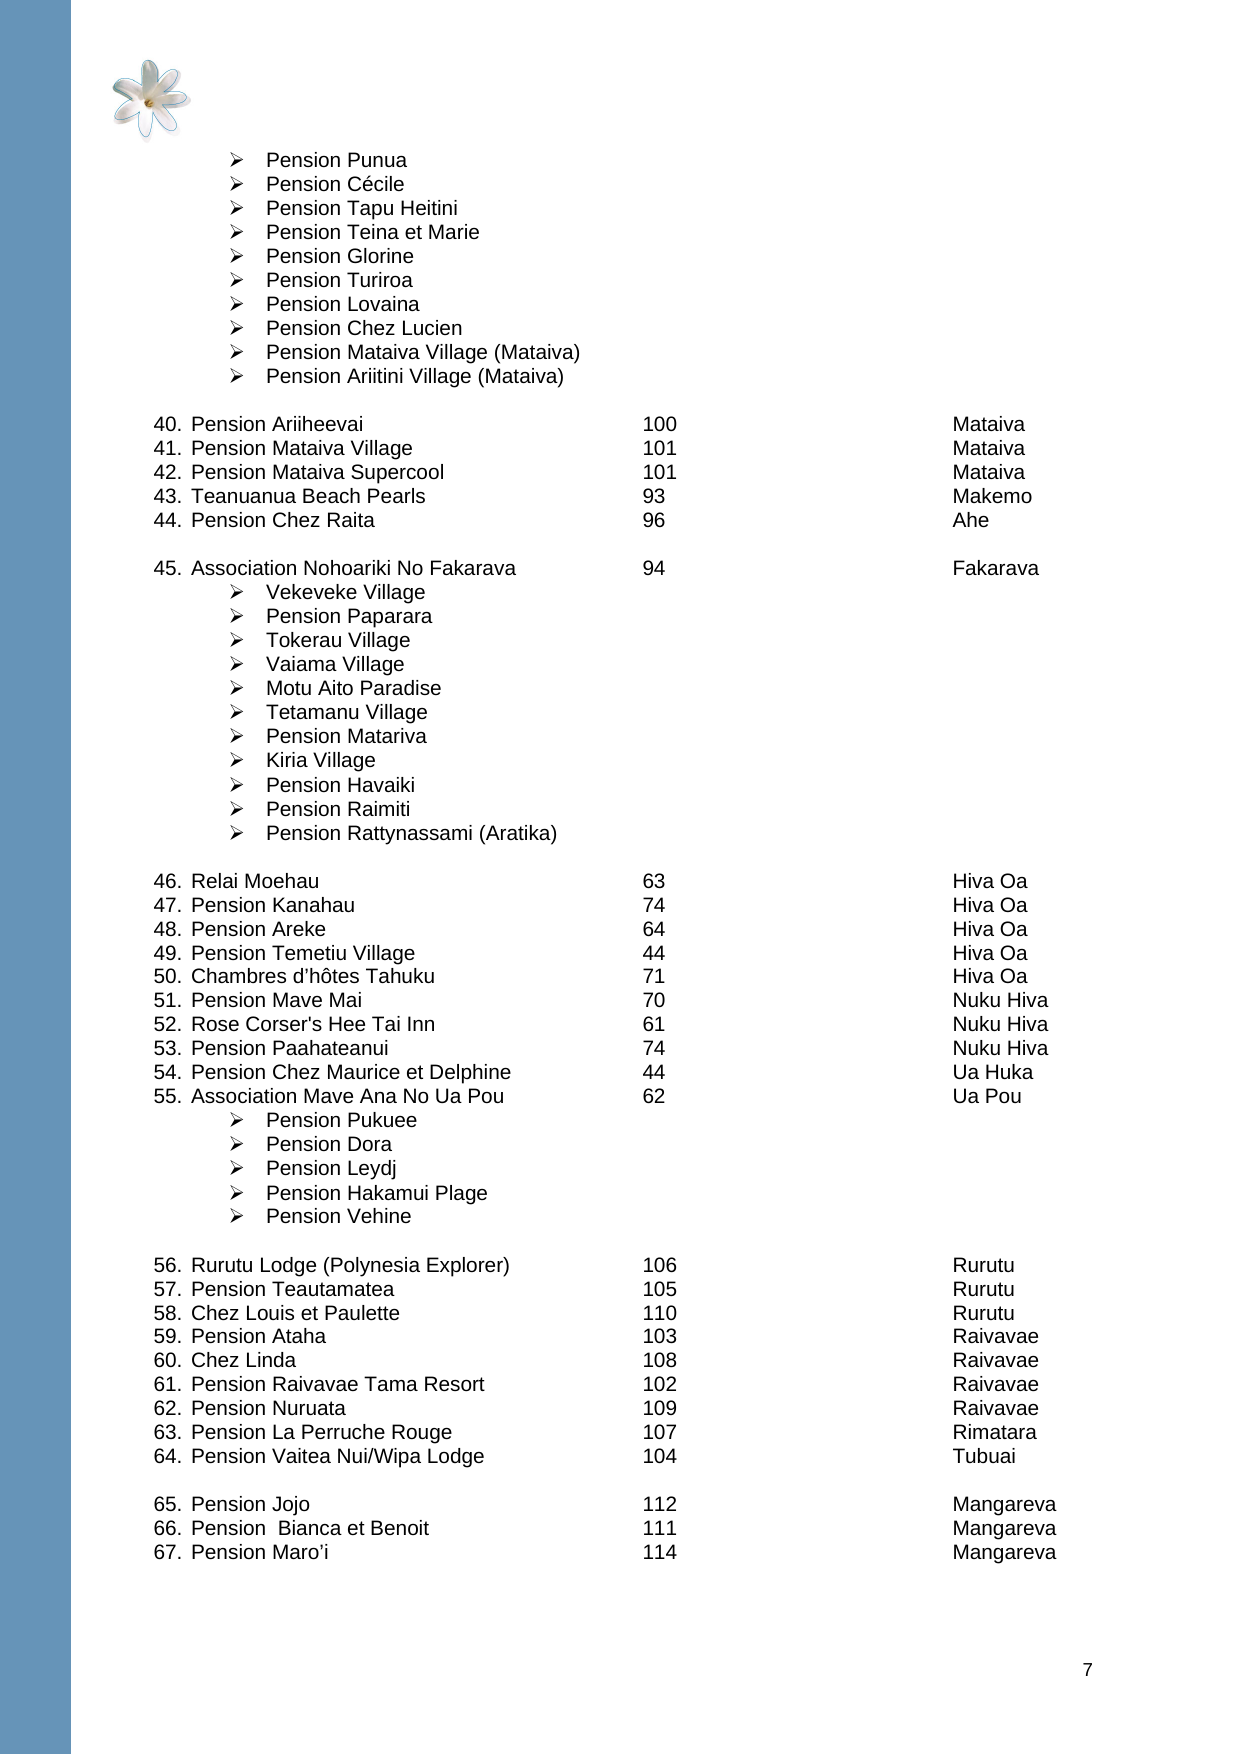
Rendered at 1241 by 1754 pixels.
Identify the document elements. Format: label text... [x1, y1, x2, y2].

list Pension Vehine [228, 1204, 1093, 1228]
list Pension Tapu Heitini [228, 196, 1093, 220]
list Pension Punua [228, 148, 1093, 172]
list Pension Bianca et Benoit 111 Mangareva [153, 1516, 1093, 1540]
list Pension Teina et Marie [228, 220, 1093, 244]
list Pension La Perruche Rouge 107 Rimatara [153, 1420, 1093, 1444]
list Pension Leydj [228, 1156, 1093, 1180]
picture [71, 50, 217, 144]
list Pension Hakamui Plage [228, 1180, 1093, 1204]
list Pension Paparara [228, 604, 1093, 628]
list Pension Chez Lucien [228, 316, 1093, 340]
list Pension Dora [228, 1132, 1093, 1156]
list Pension Raivavae Tama Resort 102 Raivavae [153, 1372, 1093, 1396]
list Pension Ariiheevai 100 Mataiva [153, 412, 1093, 436]
list Tetamanu Village [228, 700, 1093, 724]
list Pension Mataiva Village 101 Mataiva [153, 436, 1093, 460]
list Pension Chez Maurice et Delphine 44 Ua Huka [153, 1060, 1093, 1084]
list Relai Moehau 63 Hiva Oa [153, 868, 1093, 892]
list Rurutu Lodge (Polynesia Explorer) 106 Rurutu [153, 1252, 1093, 1276]
list Chambres d’hôtes Tahuku 71 Hiva Oa [153, 964, 1093, 988]
list Pension Raimiti [228, 796, 1093, 821]
list Pension Temetiu Village 44 Hiva Oa [153, 940, 1093, 964]
list Pension Cécile [228, 172, 1093, 196]
list Pension Mataiva Village (Mataiva) [228, 340, 1093, 364]
list Pension Kanahau 74 Hiva Oa [153, 892, 1093, 916]
list Pension Pukuee [228, 1108, 1093, 1132]
list Pension Turiroa [228, 268, 1093, 292]
list Pension Areke 64 Hiva Oa [153, 916, 1093, 940]
list Chez Louis et Paulette 110 Rurutu [153, 1300, 1093, 1324]
list Pension Glorine [228, 244, 1093, 268]
list Pension Nuruata 109 Raivavae [153, 1396, 1093, 1420]
list Pension Vaitea Nui/Wipa Lodge 104 Tubuai [153, 1444, 1093, 1468]
list Vekeveke Village [228, 580, 1093, 604]
list Pension Rattynassami (Aratika) [228, 821, 1093, 844]
list Pension Ariitini Village (Mataiva) [228, 364, 1093, 388]
list Motu Aito Paradise [228, 676, 1093, 700]
list Pension Lovaina [228, 292, 1093, 316]
list Pension Havaiki [228, 772, 1093, 796]
list Pension Maro’i 114 Mangareva [153, 1540, 1093, 1564]
list Association Mave Ana No Ua Pou 62 Ua Pou [153, 1084, 1093, 1108]
list Pension Chez Raita 96 Ahe [153, 508, 1093, 532]
list Tokerau Village [228, 628, 1093, 652]
list Pension Matariva [228, 724, 1093, 748]
list Pension Paahateanui 74 Nuku Hiva [153, 1036, 1093, 1060]
list Pension Ataha 103 Raivavae [153, 1324, 1093, 1348]
list Chez Linda 108 Raivavae [153, 1348, 1093, 1372]
list Association Nohoariki No Fakarava 94 Fakarava [153, 556, 1093, 580]
list Pension Teautamatea 105 Rurutu [153, 1276, 1093, 1300]
list Rose Corser's Hee Tai Inn 61 Nuku Hiva [153, 1012, 1093, 1036]
list Pension Mave Mai 70 Nuku Hiva [153, 988, 1093, 1012]
list Pension Jojo 112 Mangareva [153, 1492, 1093, 1516]
list Pension Mataiva Supercool 101 Mataiva [153, 460, 1093, 484]
list Kiria Village [228, 748, 1093, 772]
list Teanuanua Beach Pearls 93 Makemo [153, 484, 1093, 508]
list Vaiama Village [228, 652, 1093, 676]
